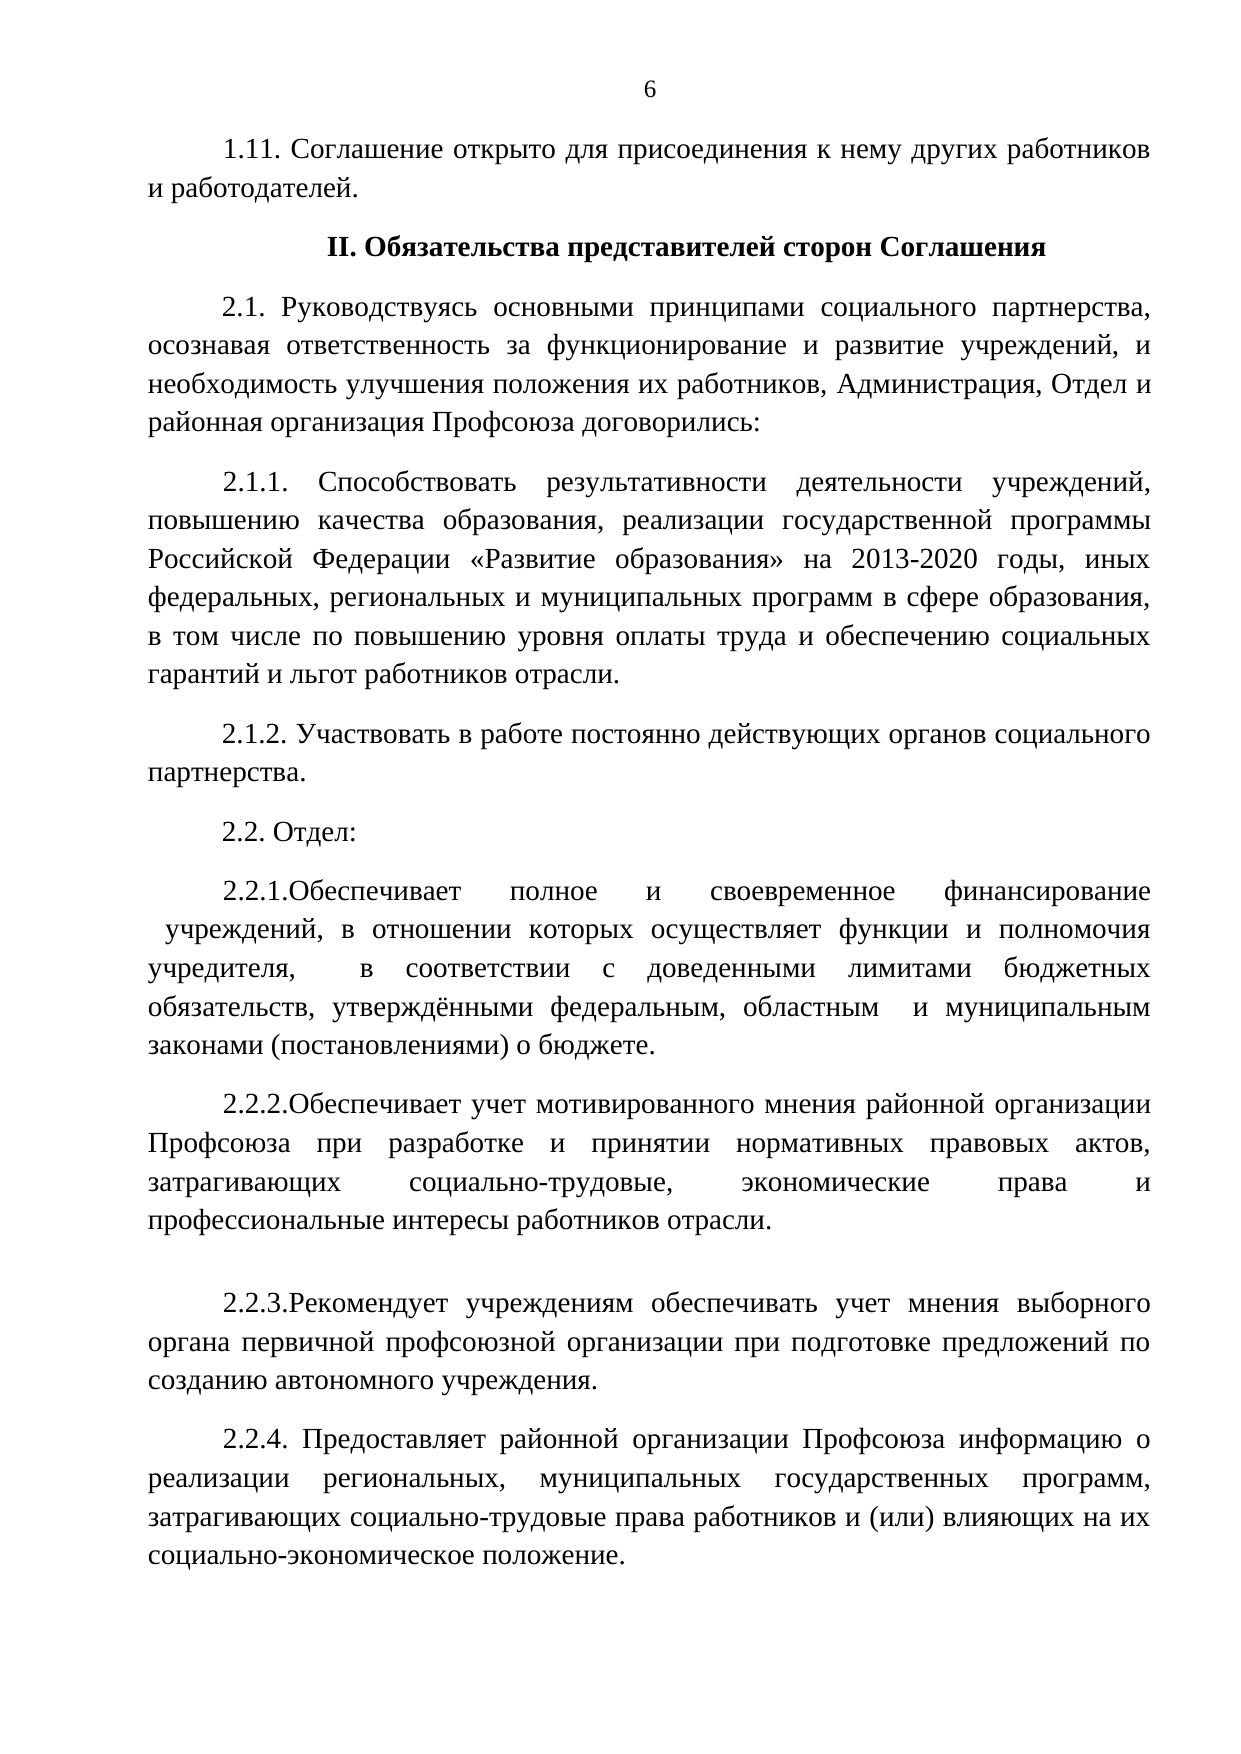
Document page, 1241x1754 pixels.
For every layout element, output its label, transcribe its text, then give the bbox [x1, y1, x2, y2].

text 2.2.1.Обеспечивает полное и своевременное финансирование учреждений, в отношении которых осуществляет функции и полномочия учредителя, в соответствии с доведенными лимитами бюджетных обязательств, утверждёнными федеральным, областным и муниципальным законами (постановлениями) о бюджете. [148, 873, 1152, 1061]
text II. Обязательства представителей сторон Соглашения [148, 229, 1152, 263]
text 2.2.2.Обеспечивает учет мотивированного мнения районной организации Профсоюза при разработке и принятии нормативных правовых актов, затрагивающих социально-трудовые, экономические права и профессиональные интересы работников отрасли. [148, 1087, 1152, 1236]
text 2.1.1. Способствовать результативности деятельности учреждений, повышению качества образования, реализации государственной программы Российской Федерации «Развитие образования» на 2013-2020 годы, иных федеральных, региональных и муниципальных программ в сфере образования, в том числе по повышению уровня оплаты труда и обеспечению социальных гарантий и льгот работников отрасли. [148, 464, 1152, 690]
text 2.2.4. Предоставляет районной организации Профсоюза информацию о реализации региональных, муниципальных государственных программ, затрагивающих социально-трудовые права работников и (или) влияющих на их социально-экономическое положение. [148, 1422, 1152, 1571]
text 2.1. Руководствуясь основными принципами социального партнерства, осознавая ответственность за функционирование и развитие учреждений, и необходимость улучшения положения их работников, Администрация, Отдел и районная организация Профсоюза договорились: [148, 289, 1152, 438]
text 2.2. Отдел: [148, 814, 1152, 847]
text 1.11. Соглашение открыто для присоединения к нему других работников и работодателей. [148, 131, 1152, 203]
text 2.1.2. Участвовать в работе постоянно действующих органов социального партнерства. [148, 716, 1152, 788]
text 2.2.3.Рекомендует учреждениям обеспечивать учет мнения выборного органа первичной профсоюзной организации при подготовке предложений по созданию автономного учреждения. [148, 1285, 1152, 1396]
